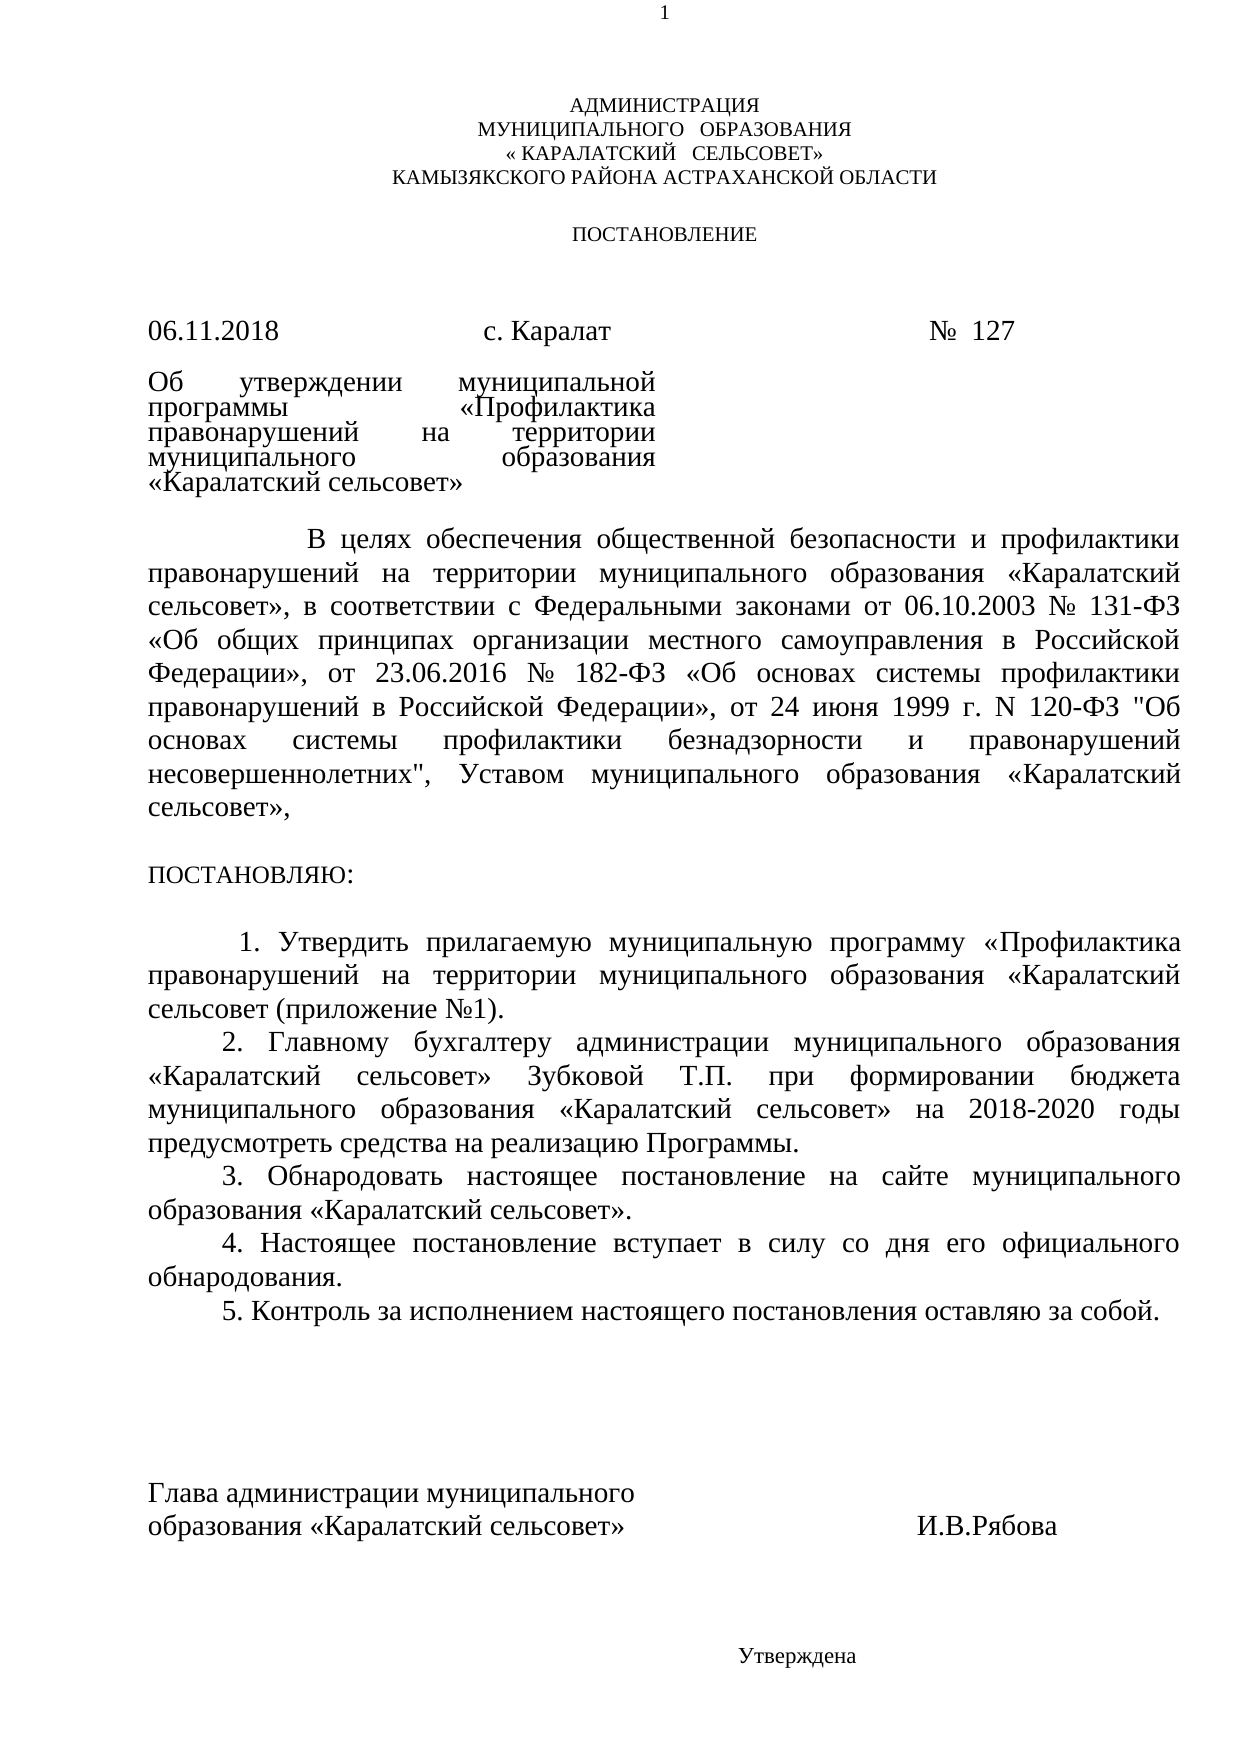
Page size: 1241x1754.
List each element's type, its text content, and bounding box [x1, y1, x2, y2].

text КАМЫЗЯКСКОГО РАЙОНА АСТРАХАНСКОЙ ОБЛАСТИ [148, 165, 1181, 189]
text 06.11.2018 с. Каралат № 127 [148, 313, 1182, 347]
text ПОСТАНОВЛЕНИЕ [148, 222, 1181, 246]
text ПОСТАНОВЛЯЮ: [148, 857, 1181, 890]
text МУНИЦИПАЛЬНОГО ОБРАЗОВАНИЯ [148, 117, 1181, 141]
text Глава администрации муниципального [148, 1475, 1181, 1508]
text В целях обеспечения общественной безопасности и профилактики правонарушений на территории муниципального образования «Каралатский сельсовет», в соответствии с Федеральными законами от 06.10.2003 № 131-ФЗ «Об общих принципах организации местного самоуправления в Российской Федерации», от 23.06.2016 № 182-ФЗ «Об основах системы профилактики правонарушений в Российской Федерации», от 24 июня . N 120-ФЗ "Об основах системы профилактики безнадзорности и правонарушений несовершеннолетних", Уставом муниципального образования «Каралатский сельсовет», [148, 521, 1181, 723]
text 1. Утвердить прилагаемую муниципальную программу «Профилактика правонарушений на территории муниципального образования «Каралатский сельсовет (приложение №1). [148, 924, 1181, 1024]
text В целях обеспечения общественной безопасности и профилактики правонарушений на территории муниципального образования «Каралатский сельсовет», в соответствии с Федеральными законами от 06.10.2003 № 131-ФЗ «Об общих принципах организации местного самоуправления в Российской Федерации», от 23.06.2016 № 182-ФЗ «Об основах системы профилактики правонарушений в Российской Федерации», от 24 июня . N 120-ФЗ "Об основах системы профилактики безнадзорности и правонарушений несовершеннолетних", Уставом муниципального образования «Каралатский сельсовет», [148, 756, 1181, 823]
text Об утверждении муниципальной программы «Профилактика правонарушений на территории муниципального образования «Каралатский сельсовет» [148, 371, 656, 496]
text АДМИНИСТРАЦИЯ [148, 93, 1181, 117]
text « КАРАЛАТСКИЙ СЕЛЬСОВЕТ» [148, 141, 1181, 165]
text 2. Главному бухгалтеру администрации муниципального образования «Каралатский сельсовет» Зубковой Т.П. при формировании бюджета муниципального образования «Каралатский сельсовет» на 2018-2020 годы предусмотреть средства на реализацию Программы. [148, 1024, 1181, 1158]
text 5. Контроль за исполнением настоящего постановления оставляю за собой. [148, 1293, 1181, 1326]
text образования «Каралатский сельсовет» И.В.Рябова [148, 1508, 1181, 1542]
text 4. Настоящее постановление вступает в силу со дня его официального обнародования. [148, 1226, 1181, 1293]
text Утверждена [664, 1643, 1181, 1669]
text 3. Обнародовать настоящее постановление на сайте муниципального образования «Каралатский сельсовет». [148, 1158, 1181, 1226]
